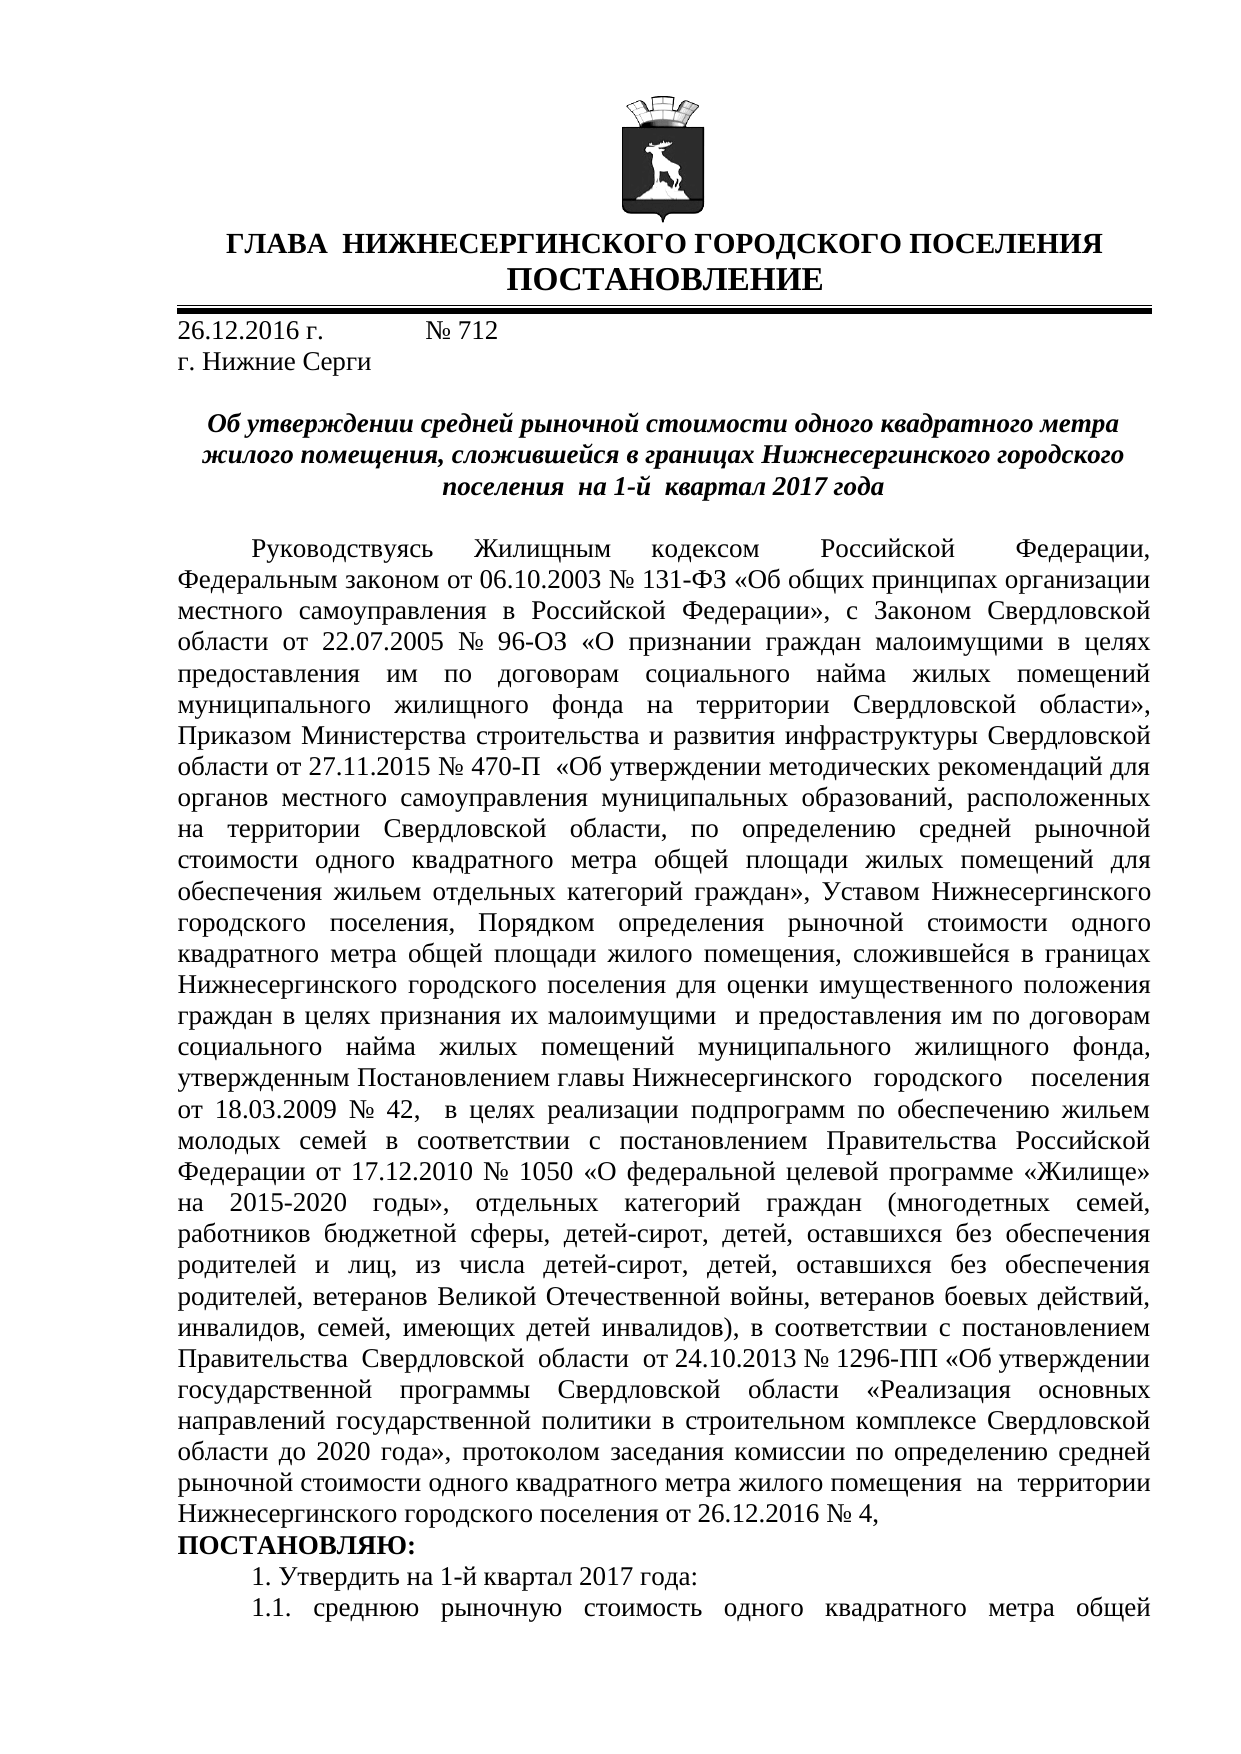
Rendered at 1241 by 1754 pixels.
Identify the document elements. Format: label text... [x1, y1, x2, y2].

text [177, 1591, 1152, 1622]
text г. Нижние Серги [177, 345, 1152, 376]
text Об утверждении средней рыночной стоимости одного квадратного метра жилого помещения, сложившейся в границах Нижнесергинского городского поселения на 1-й квартал 2017 года [177, 407, 1152, 501]
text Руководствуясь Жилищным кодексом Российской Федерации, Федеральным законом от 06.10.2003 № 131-ФЗ «Об общих принципах организации местного самоуправления в Российской Федерации», с Законом Свердловской области от 22.07.2005 № 96-ОЗ «О признании граждан малоимущими в целях предоставления им по договорам социального найма жилых помещений муниципального жилищного фонда на территории Свердловской области», Приказом Министерства строительства и развития инфраструктуры Свердловской области от 27.11.2015 № 470-П «Об утверждении методических рекомендаций для органов местного самоуправления муниципальных образований, расположенных на территории Свердловской области, по определению средней рыночной стоимости одного квадратного метра общей площади жилых помещений для обеспечения жильем отдельных категорий граждан», Уставом Нижнесергинского городского поселения, Порядком определения рыночной стоимости одного квадратного метра общей площади жилого помещения, сложившейся в границах Нижнесергинского городского поселения для оценки имущественного положения граждан в целях признания их малоимущими и предоставления им по договорам социального найма жилых помещений муниципального жилищного фонда, утвержденным Постановлением главы Нижнесергинского городского поселения от 18.03.2009 № 42, в целях реализации подпрограмм по обеспечению жильем молодых семей в соответствии с постановлением Правительства Российской Федерации от 17.12.2010 № 1050 «О федеральной целевой программе «Жилище» на 2015-2020 годы», отдельных категорий граждан (многодетных семей, работников бюджетной сферы, детей-сирот, детей, оставшихся без обеспечения родителей и лиц, из числа детей-сирот, детей, оставшихся без обеспечения родителей, ветеранов Великой Отечественной войны, ветеранов боевых действий, инвалидов, семей, имеющих детей инвалидов), в соответствии с постановлением Правительства Свердловской области от 24.10.2013 № 1296-ПП «Об утверждении государственной программы Свердловской области «Реализация основных направлений государственной политики в строительном комплексе Свердловской области до 2020 года», протоколом заседания комиссии по определению средней рыночной стоимости одного квадратного метра жилого помещения на территории Нижнесергинского городского поселения от 26.12.2016 № 4, [177, 532, 1152, 1529]
text ПОСТАНОВЛЕНИЕ [177, 259, 1152, 298]
text 1. Утвердить на 1-й квартал 2017 года: [177, 1560, 1152, 1591]
text ПОСТАНОВЛЯЮ: [177, 1529, 1152, 1560]
text 26.12.2016 г. № 712 [177, 314, 1152, 345]
text ГЛАВА НИЖНЕСЕРГИНСКОГО ГОРОДСКОГО ПОСЕЛЕНИЯ [177, 226, 1152, 259]
